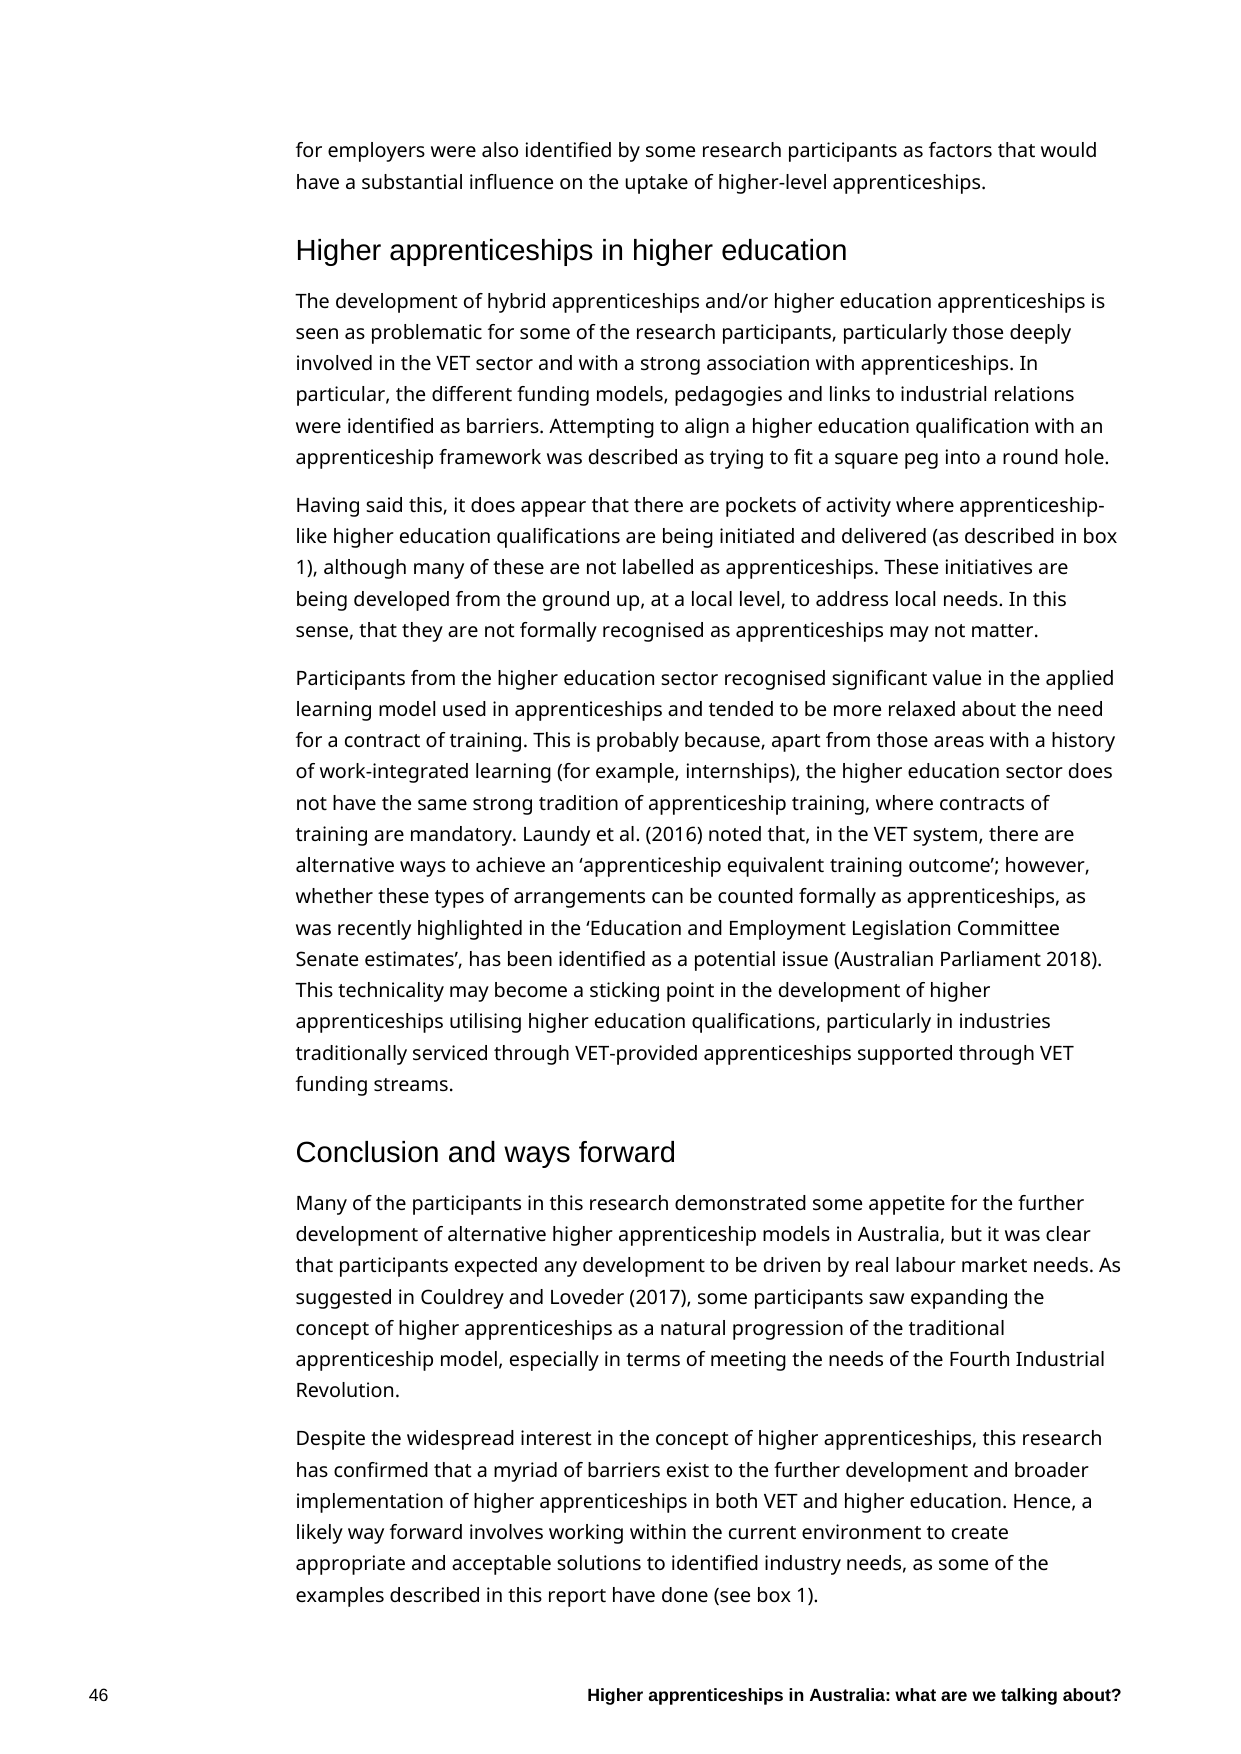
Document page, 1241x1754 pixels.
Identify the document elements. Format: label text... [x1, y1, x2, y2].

text Despite the widespread interest in the concept of higher apprenticeships, this research has confirmed that a myriad of barriers exist to the further development and broader implementation of higher apprenticeships in both VET and higher education. Hence, a likely way forward involves working within the current environment to create appropriate and acceptable solutions to identified industry needs, as some of the examples described in this report have done (see box 1). [295, 1421, 1122, 1608]
subtitle Conclusion and ways forward [295, 1135, 1122, 1169]
text The development of hybrid apprenticeships and/or higher education apprenticeships is seen as problematic for some of the research participants, particularly those deeply involved in the VET sector and with a strong association with apprenticeships. In particular, the different funding models, pedagogies and links to industrial relations were identified as barriers. Attempting to align a higher education qualification with an apprenticeship framework was described as trying to fit a square peg into a round hole. [295, 283, 1122, 471]
text Participants from the higher education sector recognised significant value in the applied learning model used in apprenticeships and tended to be more relaxed about the need for a contract of training. This is probably because, apart from those areas with a history of work-integrated learning (for example, internships), the higher education sector does not have the same strong tradition of apprenticeship training, where contracts of training are mandatory. Laundy et al. (2016) noted that, in the VET system, there are alternative ways to achieve an ‘apprenticeship equivalent training outcome’; however, whether these types of arrangements can be counted formally as apprenticeships, as was recently highlighted in the ‘Education and Employment Legislation Committee Senate estimates’, has been identified as a potential issue (Australian Parliament 2018). This technicality may become a sticking point in the development of higher apprenticeships utilising higher education qualifications, particularly in industries traditionally serviced through VET-provided apprenticeships supported through VET funding streams. [295, 660, 1122, 1098]
text Having said this, it does appear that there are pockets of activity where apprenticeship-like higher education qualifications are being initiated and delivered (as described in box 1), although many of these are not labelled as apprenticeships. These initiatives are being developed from the ground up, at a local level, to address local needs. In this sense, that they are not formally recognised as apprenticeships may not matter. [295, 487, 1122, 643]
text Many of the participants in this research demonstrated some appetite for the further development of alternative higher apprenticeship models in Australia, but it was clear that participants expected any development to be driven by real labour market needs. As suggested in Couldrey and Loveder (2017), some participants saw expanding the concept of higher apprenticeships as a natural progression of the traditional apprenticeship model, especially in terms of meeting the needs of the Fourth Industrial Revolution. [295, 1185, 1122, 1404]
subtitle Higher apprenticeships in higher education [295, 233, 1122, 266]
